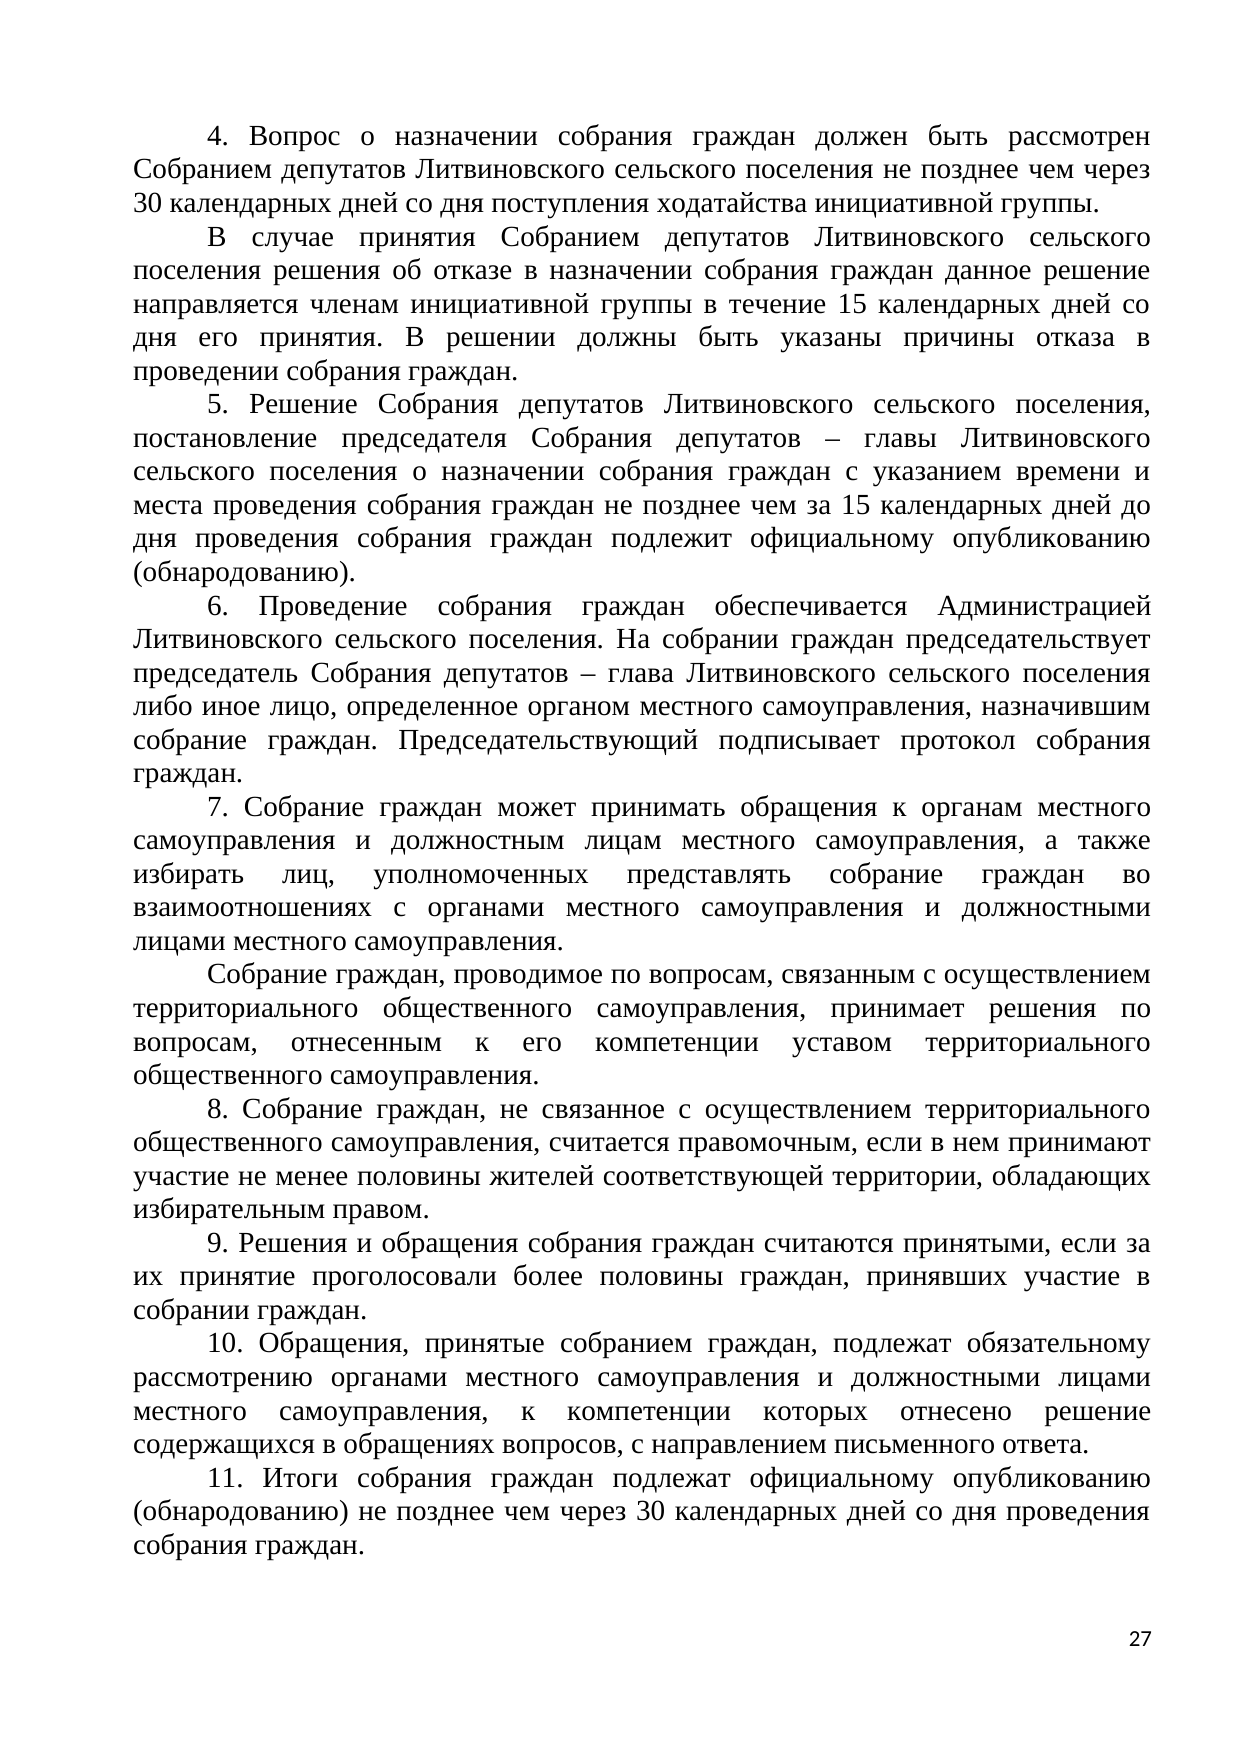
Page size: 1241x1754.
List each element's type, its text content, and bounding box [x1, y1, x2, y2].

text Собрание граждан, проводимое по вопросам, связанным с осуществлением территориального общественного самоуправления, принимает решения по вопросам, отнесенным к его компетенции уставом территориального общественного самоуправления. [133, 957, 1152, 1091]
text 11. Итоги собрания граждан подлежат официальному опубликованию (обнародованию) не позднее чем через 30 календарных дней со дня проведения собрания граждан. [133, 1460, 1152, 1560]
text 4. Вопрос о назначении собрания граждан должен быть рассмотрен Собранием депутатов Литвиновского сельского поселения не позднее чем через 30 календарных дней со дня поступления ходатайства инициативной группы. [133, 118, 1152, 219]
text 6. Проведение собрания граждан обеспечивается Администрацией Литвиновского сельского поселения. На собрании граждан председательствует председатель Собрания депутатов – глава Литвиновского сельского поселения либо иное лицо, определенное органом местного самоуправления, назначившим собрание граждан. Председательствующий подписывает протокол собрания граждан. [133, 588, 1152, 789]
text 9. Решения и обращения собрания граждан считаются принятыми, если за их принятие проголосовали более половины граждан, принявших участие в собрании граждан. [133, 1225, 1152, 1326]
text 7. Собрание граждан может принимать обращения к органам местного самоуправления и должностным лицам местного самоуправления, а также избирать лиц, уполномоченных представлять собрание граждан во взаимоотношениях с органами местного самоуправления и должностными лицами местного самоуправления. [133, 789, 1152, 957]
text 8. Собрание граждан, не связанное с осуществлением территориального общественного самоуправления, считается правомочным, если в нем принимают участие не менее половины жителей соответствующей территории, обладающих избирательным правом. [133, 1091, 1152, 1225]
text 5. Решение Собрания депутатов Литвиновского сельского поселения, постановление председателя Собрания депутатов – главы Литвиновского сельского поселения о назначении собрания граждан с указанием времени и места проведения собрания граждан не позднее чем за 15 календарных дней до дня проведения собрания граждан подлежит официальному опубликованию (обнародованию). [133, 386, 1152, 588]
text В случае принятия Собранием депутатов Литвиновского сельского поселения решения об отказе в назначении собрания граждан данное решение направляется членам инициативной группы в течение 15 календарных дней со дня его принятия. В решении должны быть указаны причины отказа в проведении собрания граждан. [133, 219, 1152, 386]
text 10. Обращения, принятые собранием граждан, подлежат обязательному рассмотрению органами местного самоуправления и должностными лицами местного самоуправления, к компетенции которых отнесено решение содержащихся в обращениях вопросов, с направлением письменного ответа. [133, 1326, 1152, 1460]
